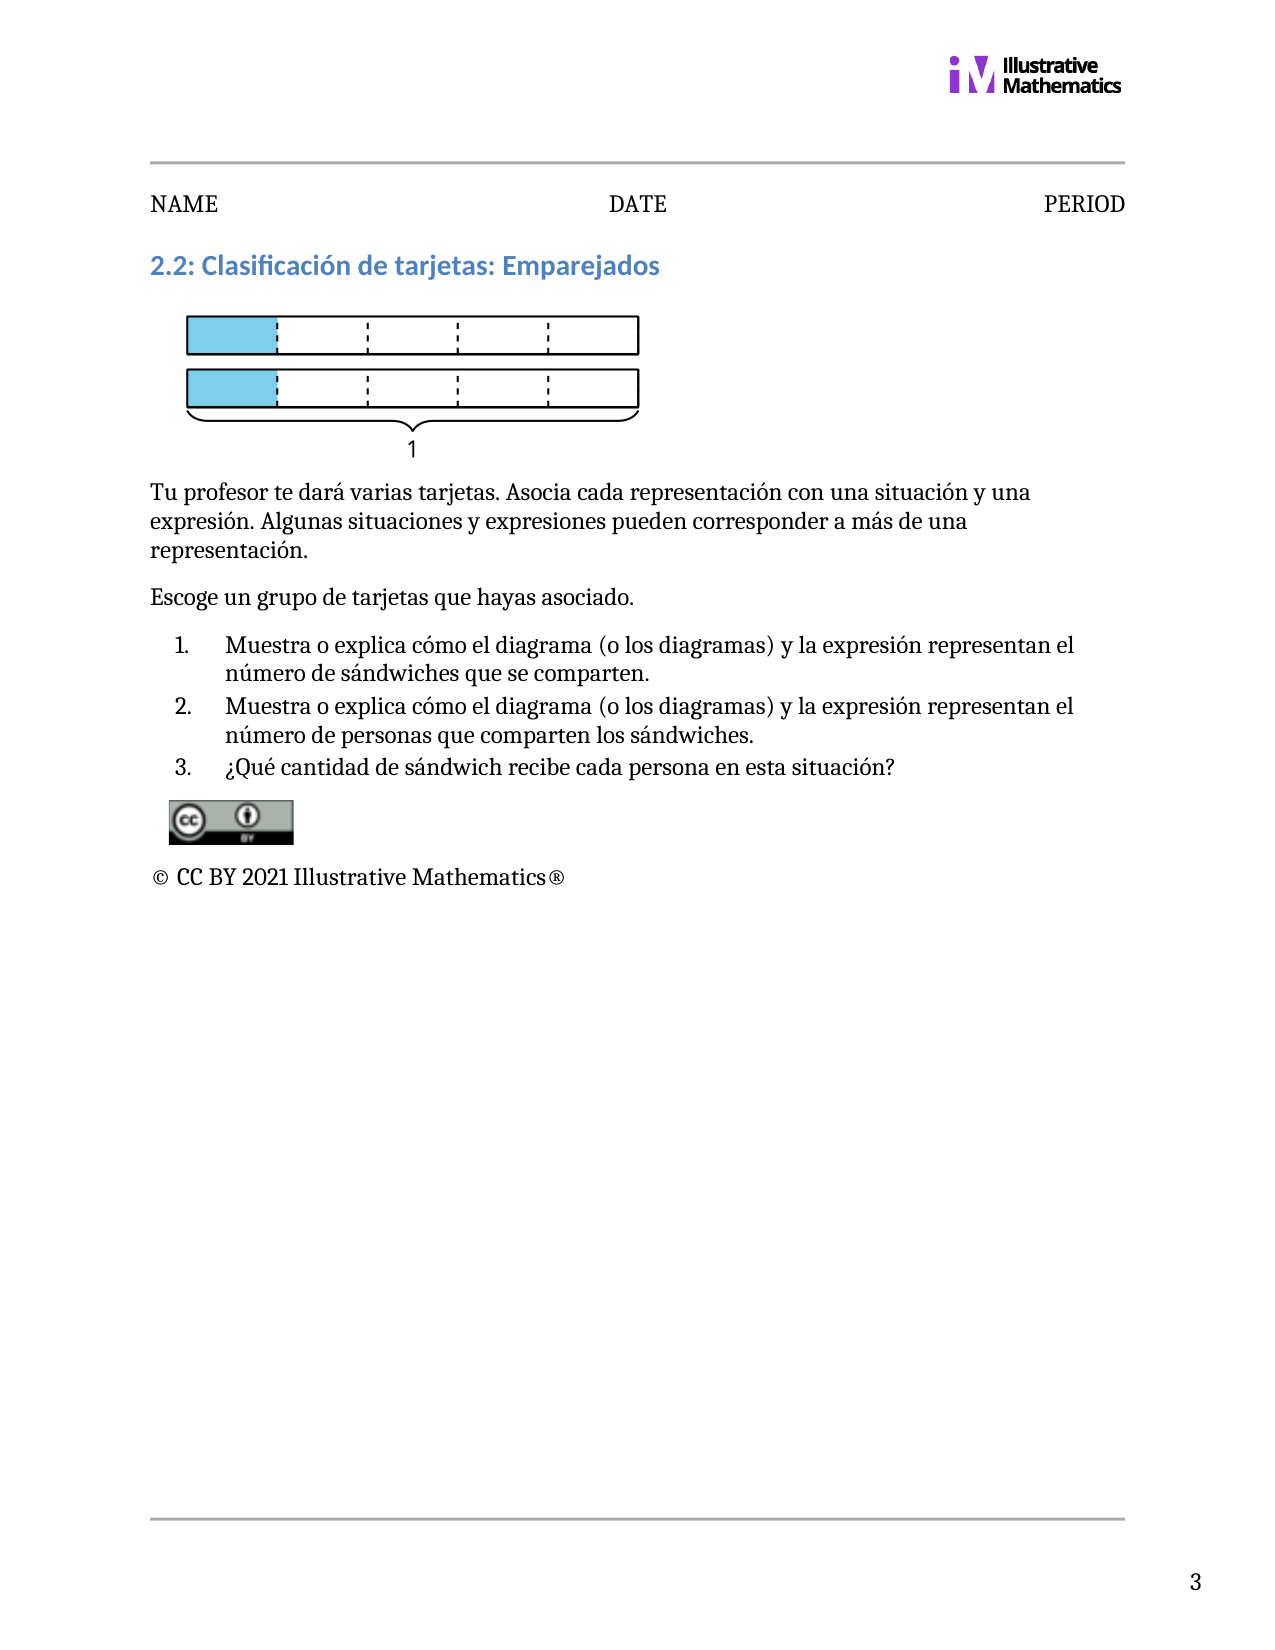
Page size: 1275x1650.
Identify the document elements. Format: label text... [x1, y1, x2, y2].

text © CC BY 2021 Illustrative Mathematics® [150, 863, 1125, 892]
list ¿Qué cantidad de sándwich recibe cada persona en esta situación? [175, 753, 1125, 782]
text Tu profesor te dará varias tarjetas. Asocia cada representación con una situación y una expresión. Algunas situaciones y expresiones pueden corresponder a más de una representación. [150, 478, 1125, 564]
picture [949, 55, 1121, 93]
picture [168, 800, 294, 845]
list Muestra o explica cómo el diagrama (o los diagramas) y la expresión representan el número de personas que comparten los sándwiches. [175, 692, 1125, 749]
subtitle 2.2: Clasificación de tarjetas: Emparejados [150, 247, 1125, 283]
text Escoge un grupo de tarjetas que hayas asociado. [150, 583, 1125, 612]
picture [168, 301, 657, 460]
list Muestra o explica cómo el diagrama (o los diagramas) y la expresión representan el número de sándwiches que se comparten. [175, 631, 1125, 688]
